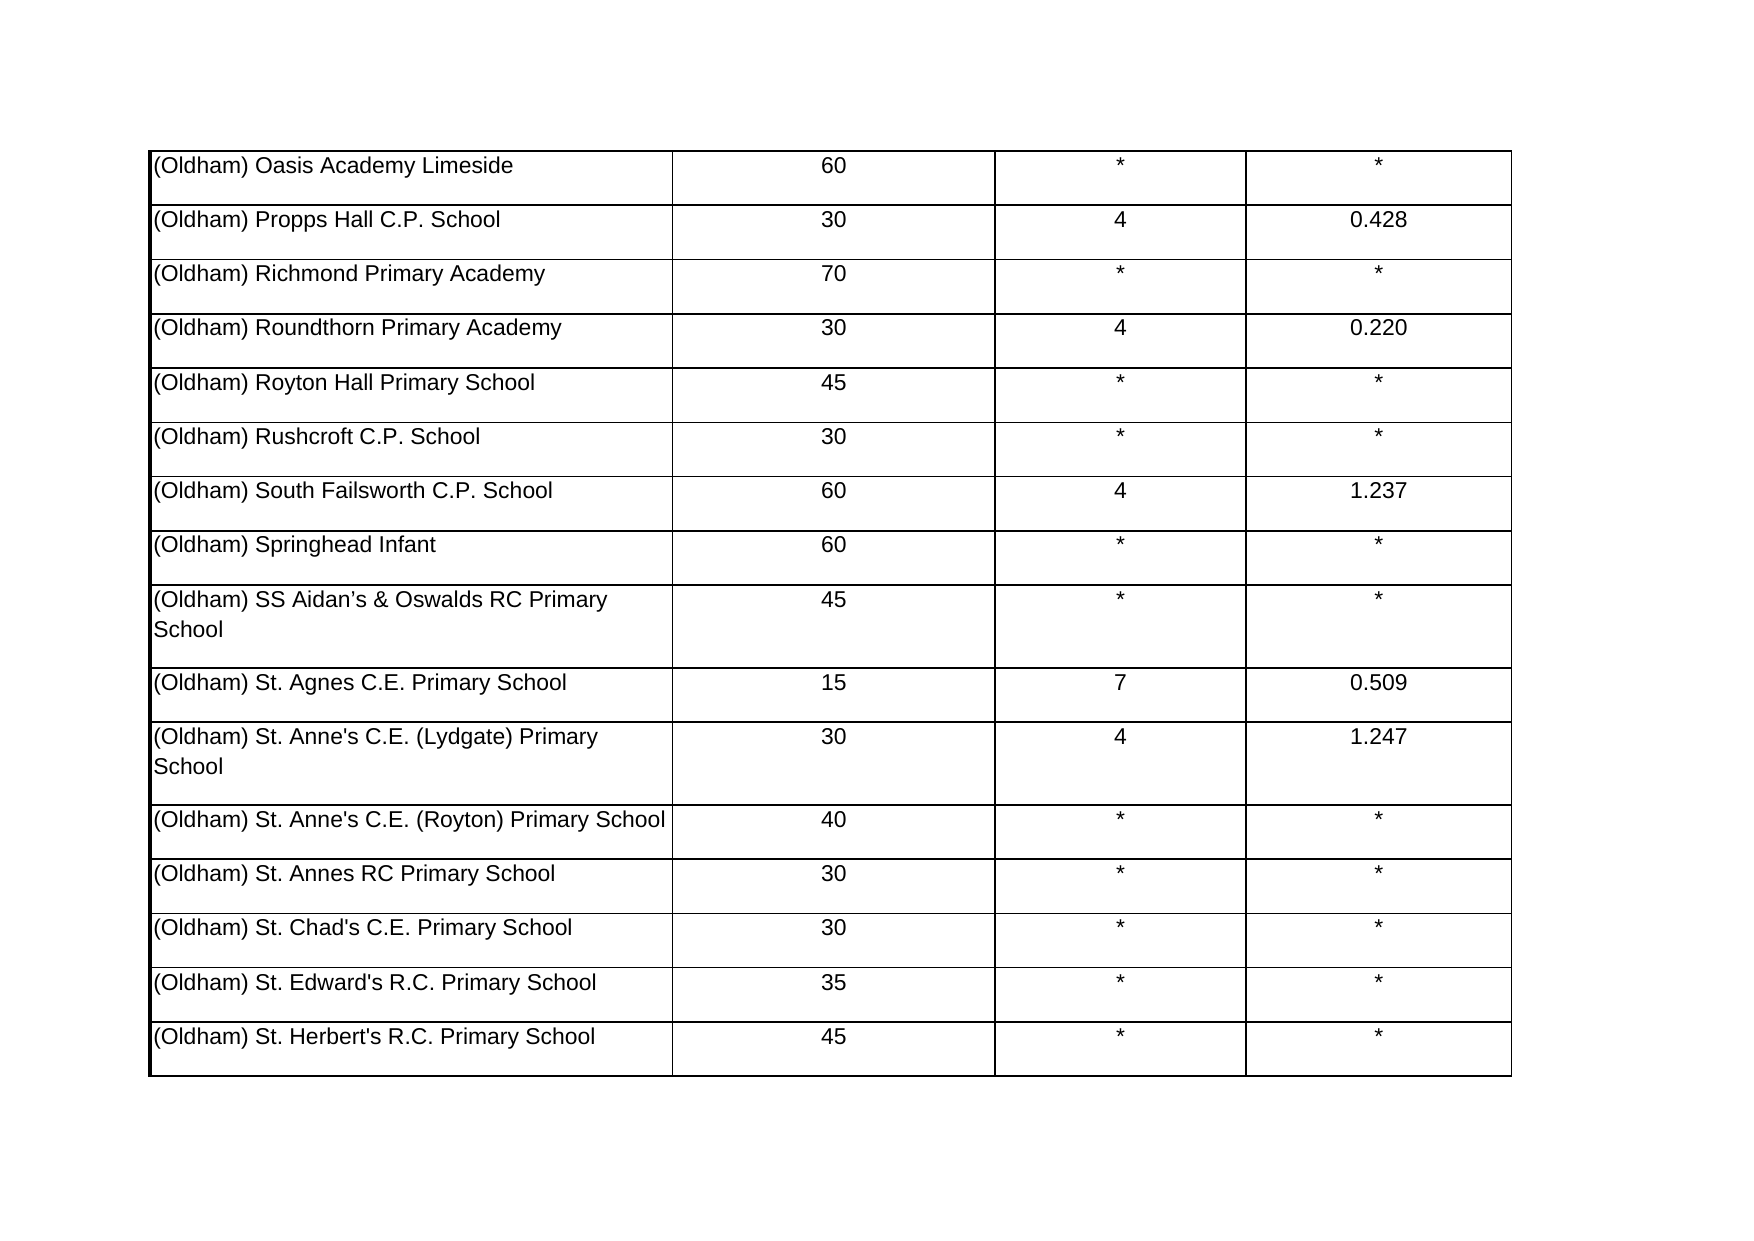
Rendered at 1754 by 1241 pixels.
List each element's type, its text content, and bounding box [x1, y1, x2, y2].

table_cell 30 [673, 860, 994, 913]
table_cell * [1247, 532, 1511, 584]
table_cell 0.428 [1247, 206, 1511, 258]
table_cell (Oldham) St. Anne's C.E. (Lydgate) Primary School [152, 723, 672, 804]
table_cell (Oldham) South Failsworth C.P. School [152, 477, 672, 530]
table_cell 45 [673, 586, 994, 667]
table_cell * [1247, 1023, 1511, 1075]
table_cell * [1247, 152, 1511, 204]
table_cell 60 [673, 152, 994, 204]
table_cell * [996, 806, 1245, 858]
table_cell 60 [673, 532, 994, 584]
table_cell * [996, 860, 1245, 913]
table_cell 40 [673, 806, 994, 858]
table_cell 1.247 [1247, 723, 1511, 804]
table_cell * [996, 369, 1245, 421]
table_cell (Oldham) St. Anne's C.E. (Royton) Primary School [152, 806, 672, 858]
table_cell 45 [673, 1023, 994, 1075]
table_cell 15 [673, 669, 994, 721]
table_cell 30 [673, 315, 994, 367]
table_cell 7 [996, 669, 1245, 721]
table_cell 4 [996, 477, 1245, 530]
table_cell 30 [673, 206, 994, 258]
table_cell * [1247, 914, 1511, 967]
table_cell 60 [673, 477, 994, 530]
table_cell 0.220 [1247, 315, 1511, 367]
table_cell * [1247, 369, 1511, 421]
table_cell * [996, 260, 1245, 313]
table_cell * [1247, 423, 1511, 476]
table_cell * [996, 968, 1245, 1021]
table_cell (Oldham) St. Chad's C.E. Primary School [152, 914, 672, 967]
table_cell (Oldham) SS Aidan’s & Oswalds RC Primary School [152, 586, 672, 667]
table_cell (Oldham) Royton Hall Primary School [152, 369, 672, 421]
table_cell * [1247, 968, 1511, 1021]
table_cell (Oldham) St. Herbert's R.C. Primary School [152, 1023, 672, 1075]
table_cell (Oldham) Propps Hall C.P. School [152, 206, 672, 258]
table_cell * [1247, 860, 1511, 913]
table_cell * [1247, 586, 1511, 667]
table_cell * [1247, 260, 1511, 313]
table_cell (Oldham) St. Annes RC Primary School [152, 860, 672, 913]
table_cell 45 [673, 369, 994, 421]
table_cell 30 [673, 914, 994, 967]
table_cell (Oldham) St. Edward's R.C. Primary School [152, 968, 672, 1021]
table_cell 4 [996, 315, 1245, 367]
table_cell 1.237 [1247, 477, 1511, 530]
table_cell 4 [996, 206, 1245, 258]
table_cell 35 [673, 968, 994, 1021]
table_cell * [996, 152, 1245, 204]
table_cell (Oldham) Roundthorn Primary Academy [152, 315, 672, 367]
table_cell * [996, 423, 1245, 476]
table_cell * [1247, 806, 1511, 858]
table_cell * [996, 914, 1245, 967]
table_cell (Oldham) Rushcroft C.P. School [152, 423, 672, 476]
table_cell 70 [673, 260, 994, 313]
table_cell (Oldham) Richmond Primary Academy [152, 260, 672, 313]
table_cell * [996, 532, 1245, 584]
table_cell 30 [673, 423, 994, 476]
table_cell 4 [996, 723, 1245, 804]
table_cell * [996, 1023, 1245, 1075]
table_cell (Oldham) Springhead Infant [152, 532, 672, 584]
table_cell 0.509 [1247, 669, 1511, 721]
table_cell * [996, 586, 1245, 667]
table_cell (Oldham) St. Agnes C.E. Primary School [152, 669, 672, 721]
table_cell (Oldham) Oasis Academy Limeside [152, 152, 672, 204]
table_cell 30 [673, 723, 994, 804]
